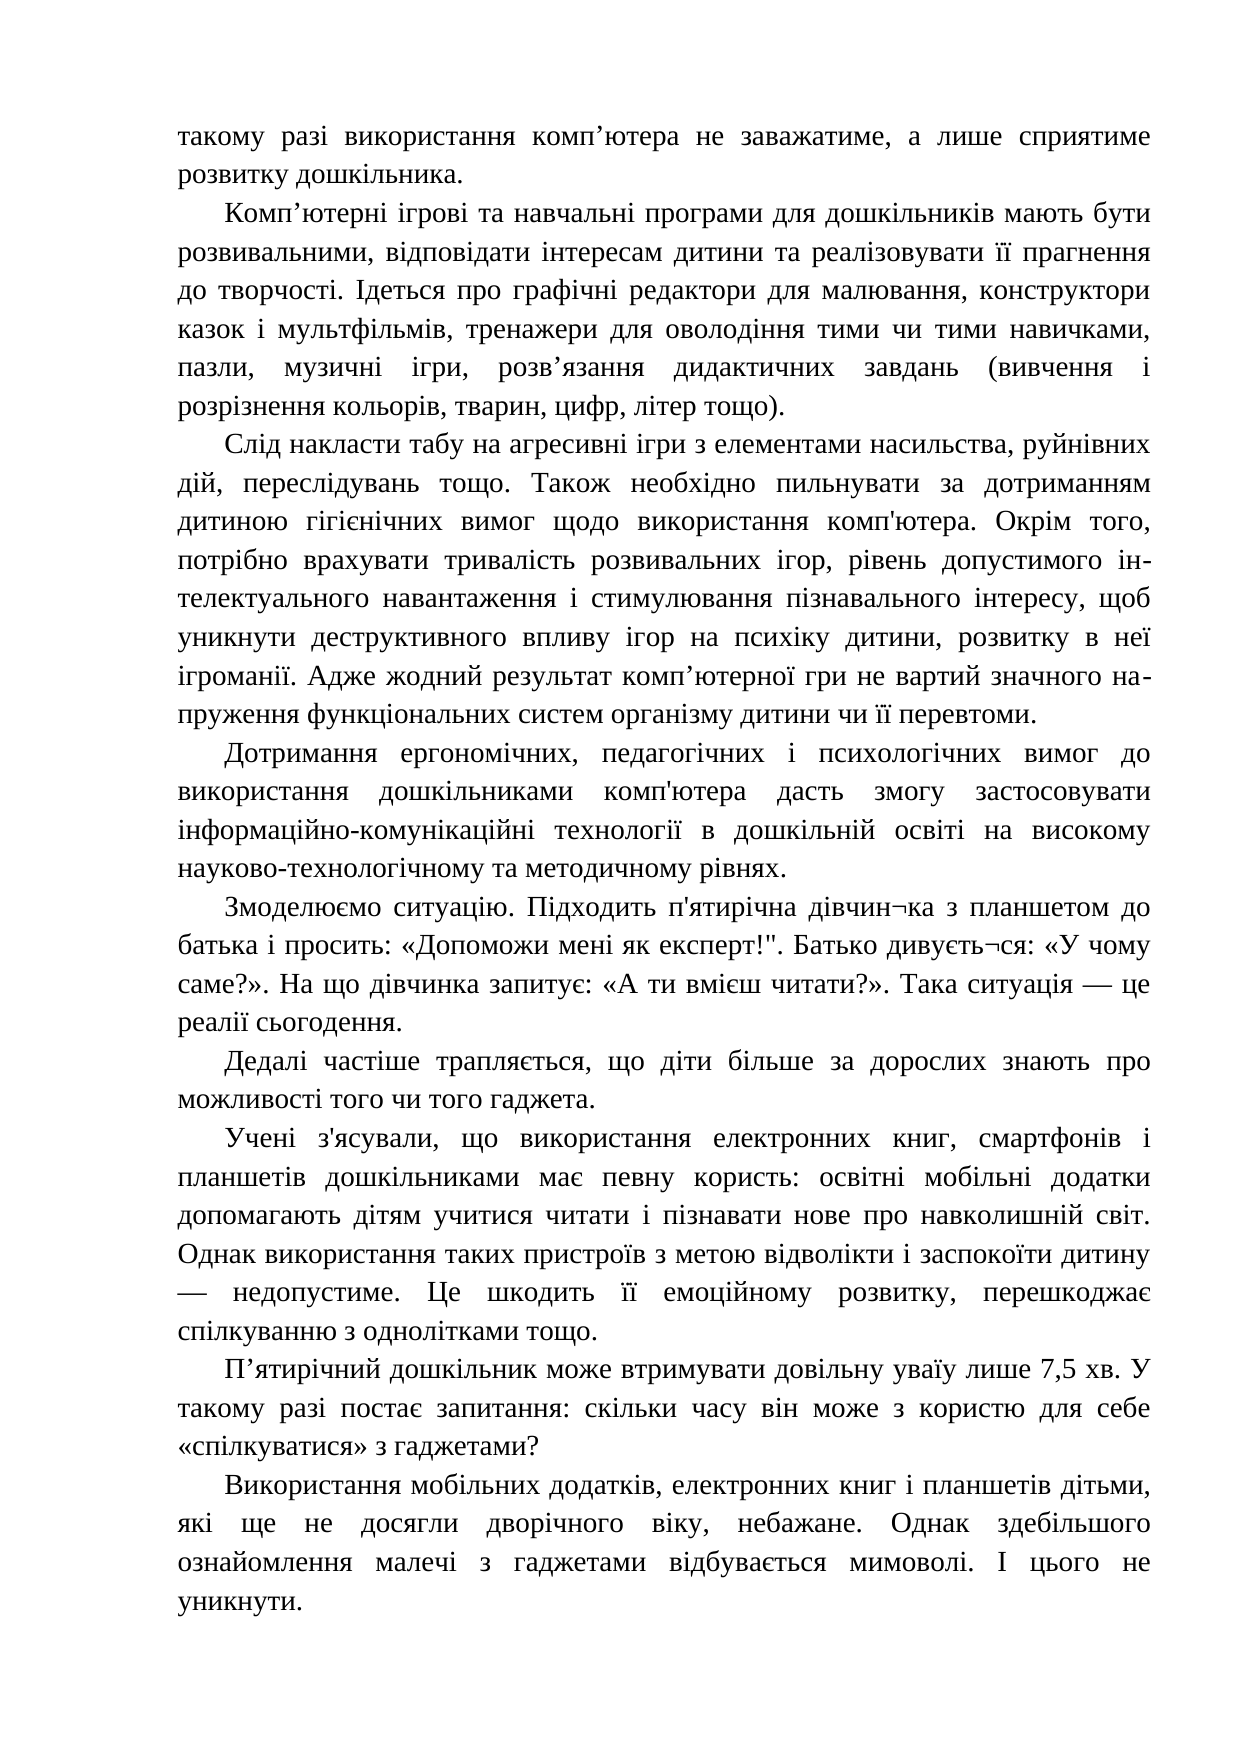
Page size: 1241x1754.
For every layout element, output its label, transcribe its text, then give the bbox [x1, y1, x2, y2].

text П’ятирічний дошкільник може втримувати довільну уваїу лише 7,5 хв. У такому разі постає запитання: скільки часу він може з користю для себе «спілкуватися» з гаджетами? [177, 1351, 1152, 1462]
text Слід накласти табу на агресивні ігри з елементами насильства, руйнівних дій, переслідувань тощо. Також необхідно пильнувати за дотриманням дитиною гігієнічних вимог щодо використання комп'ютера. Окрім того, потрібно врахувати тривалість розвивальних ігор, рівень допустимого інтелектуального навантаження і стимулювання пізнавального інтересу, щоб уникнути деструктивного впливу ігор на психіку дитини, розвитку в неї ігроманії. Адже жодний результат комп’ютерної гри не вартий значного напруження функціональних систем організму дитини чи її перевтоми. [177, 426, 1152, 730]
text Дедалі частіше трапляється, що діти більше за дорослих знають про можливості того чи того гаджета. [177, 1043, 1152, 1115]
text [177, 118, 1152, 190]
text Змоделюємо ситуацію. Підходить п'ятирічна дівчин¬ка з планшетом до батька і просить: «Допоможи мені як експерт!". Батько дивуєть¬ся: «У чому саме?». На що дівчинка запитує: «А ти вмієш читати?». Така ситуація — це реалії сьогодення. [177, 889, 1152, 1038]
text Комп’ютерні ігрові та навчальні програми для дошкільників мають бути розвивальними, відповідати інтересам дитини та реалізовувати її прагнення до творчості. Ідеться про графічні редактори для малювання, конструктори казок і мультфільмів, тренажери для оволодіння тими чи тими навичками, пазли, музичні ігри, розв’язання дидактичних завдань (вивчення і розрізнення кольорів, тварин, цифр, літер тощо). [177, 195, 1152, 421]
text Учені з'ясували, що використання електронних книг, смартфонів і планшетів дошкільниками має певну користь: освітні мобільні додатки допомагають дітям учитися читати і пізнавати нове про навколишній світ. Однак використання таких пристроїв з метою відволікти і заспокоїти дитину — недопустиме. Це шкодить її емоційному розвитку, перешкоджає спілкуванню з однолітками тощо. [177, 1120, 1152, 1346]
text Дотримання ергономічних, педагогічних і психологічних вимог до використання дошкільниками комп'ютера дасть змогу застосовувати інформаційно-комунікаційні технології в дошкільній освіті на високому науково-технологічному та методичному рівнях. [177, 735, 1152, 884]
text Використання мобільних додатків, електронних книг і планшетів дітьми, які ще не досягли дворічного віку, небажане. Однак здебільшого ознайомлення малечі з гаджетами відбувається мимоволі. І цього не уникнути. [177, 1467, 1152, 1616]
